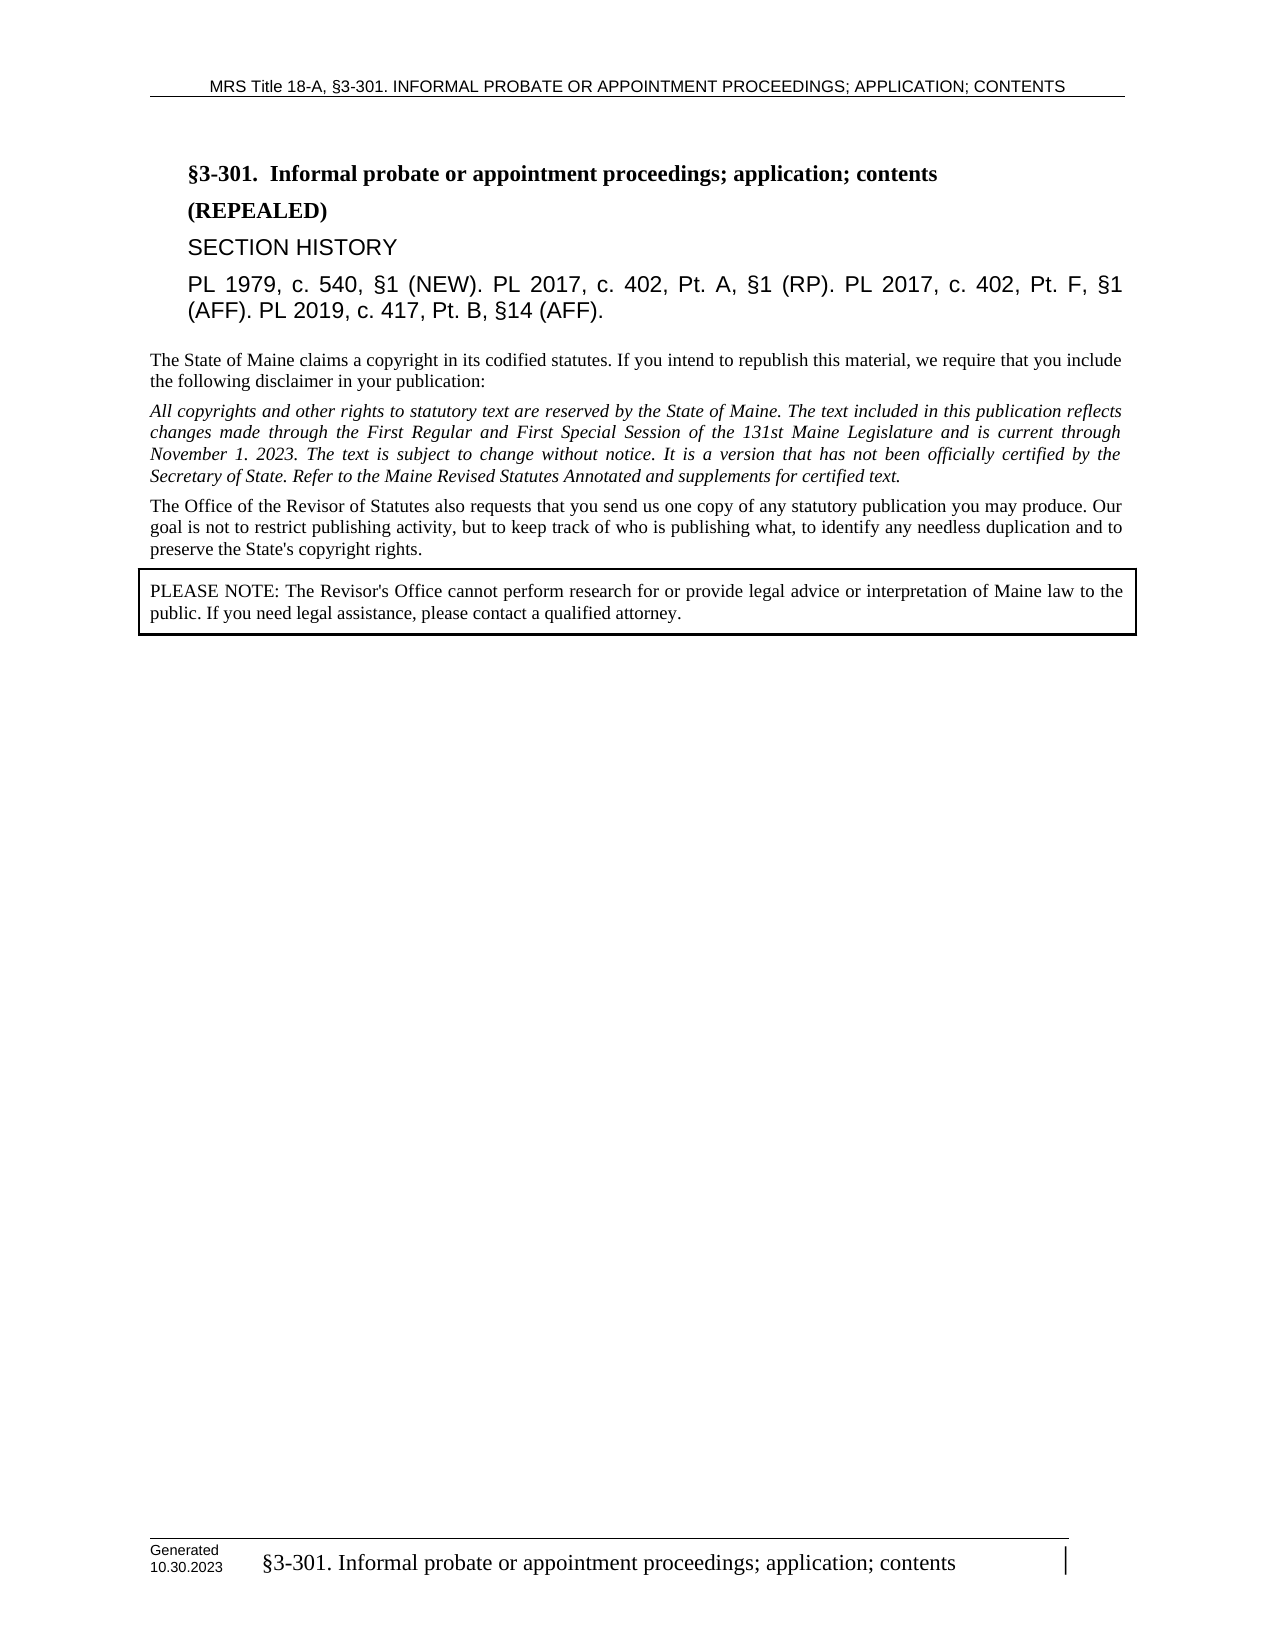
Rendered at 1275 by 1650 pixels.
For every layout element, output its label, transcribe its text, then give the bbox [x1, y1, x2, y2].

text (REPEALED) [187, 197, 1125, 223]
text SECTION HISTORY [187, 234, 1125, 260]
text PLEASE NOTE: The Revisor's Office cannot perform research for or provide legal advice or interpretation of Maine law to the public. If you need legal assistance, please contact a qualified attorney. [140, 570, 1135, 633]
text PL 1979, c. 540, §1 (NEW). PL 2017, c. 402, Pt. A, §1 (RP). PL 2017, c. 402, Pt. F, §1 (AFF). PL 2019, c. 417, Pt. B, §14 (AFF). [187, 271, 1125, 323]
text All copyrights and other rights to statutory text are reserved by the State of Maine. The text included in this publication reflects changes made through the First Regular and First Special Session of the 131st Maine Legislature and is current through November 1. 2023 . The text is subject to change without notice. It is a version that has not been officially certified by the Secretary of State. Refer to the Maine Revised Statutes Annotated and supplements for certified text. [150, 400, 1125, 486]
text §3-301. Informal probate or appointment proceedings; application; contents [187, 160, 1125, 187]
text The Office of the Revisor of Statutes also requests that you send us one copy of any statutory publication you may produce. Our goal is not to restrict publishing activity, but to keep track of who is publishing what, to identify any needless duplication and to preserve the State's copyright rights. [150, 494, 1125, 559]
text The State of Maine claims a copyright in its codified statutes. If you intend to republish this material, we require that you include the following disclaimer in your publication: [150, 348, 1125, 392]
